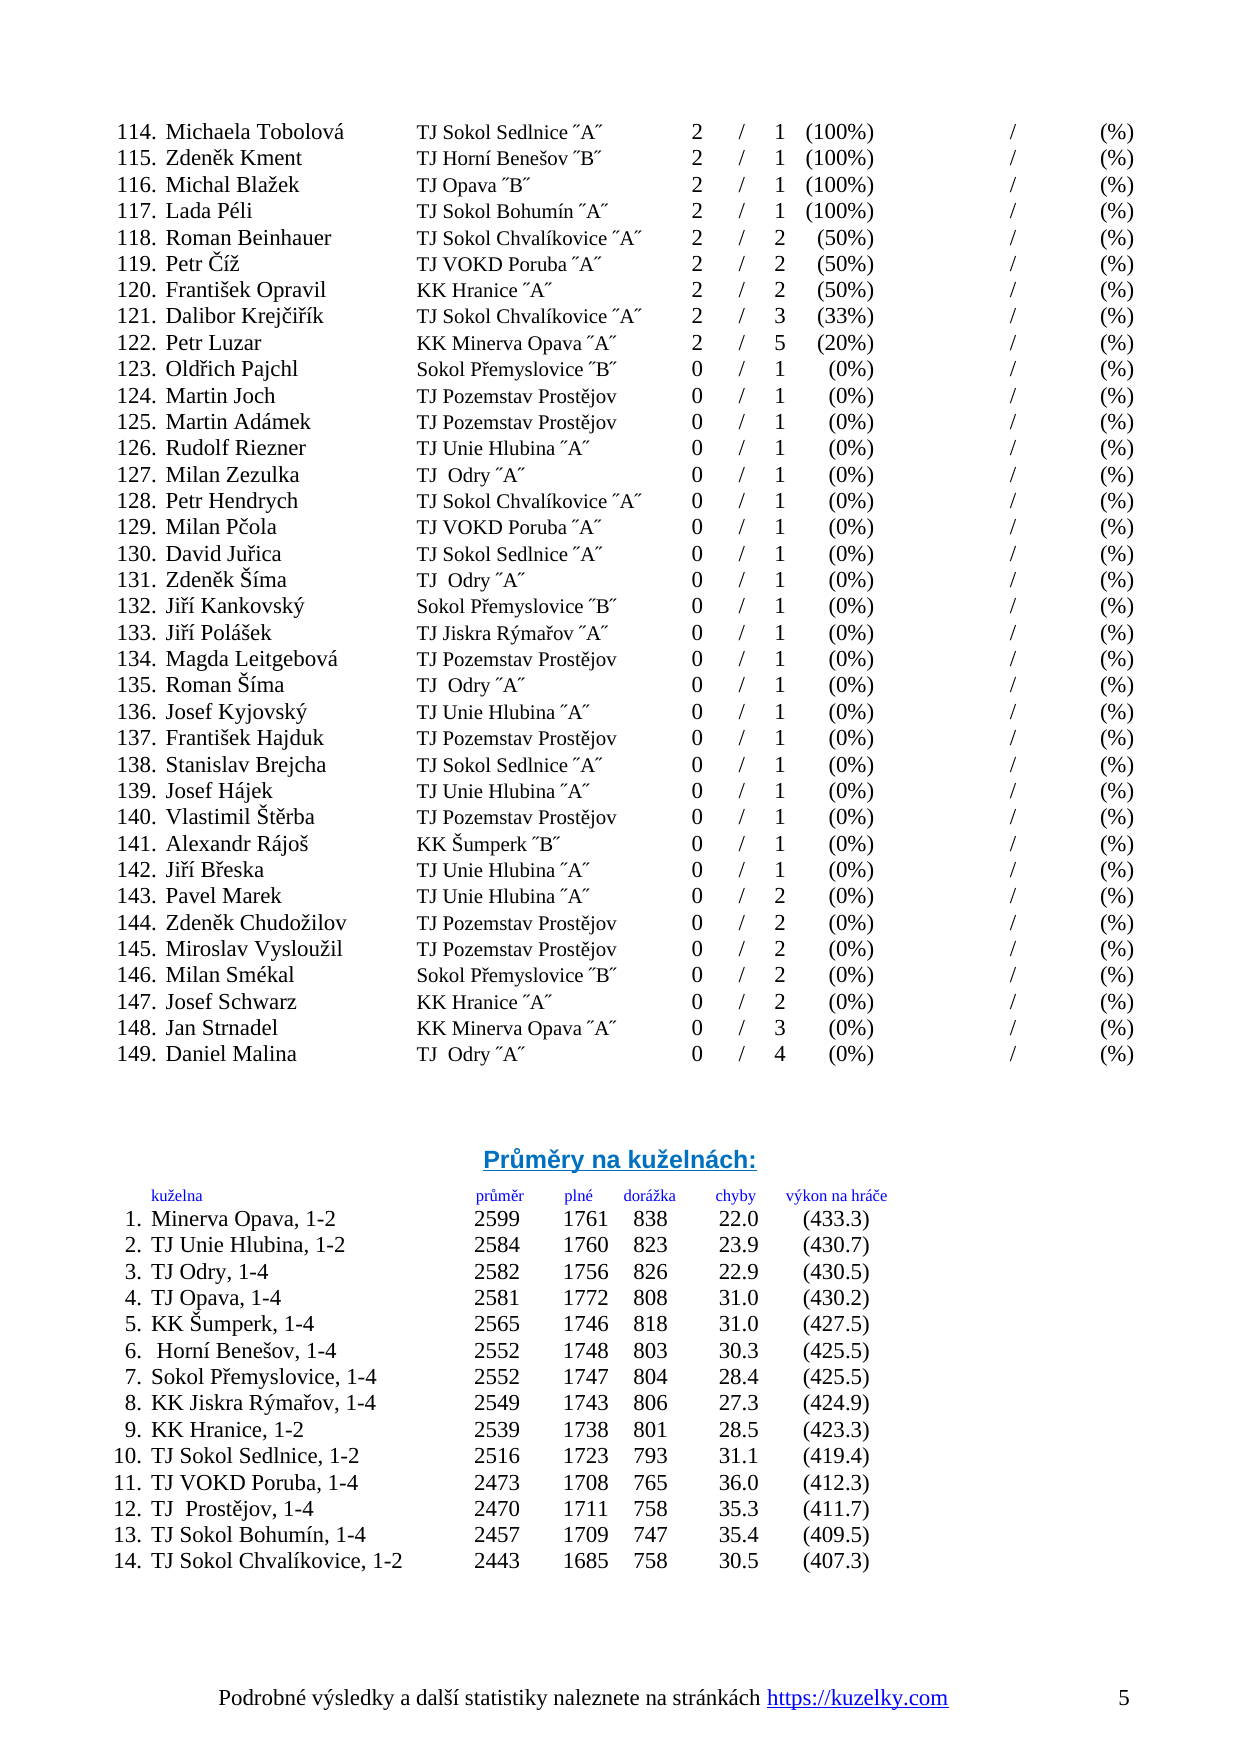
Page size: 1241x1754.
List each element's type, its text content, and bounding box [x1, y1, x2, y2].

text 116. Michal Blažek TJ Opava ˝B˝ 2 / 1 (100%) / (%) [106, 171, 1134, 197]
text 147. Josef Schwarz KK Hranice ˝A˝ 0 / 2 (0%) / (%) [106, 988, 1134, 1014]
text 115. Zdeněk Kment TJ Horní Benešov ˝B˝ 2 / 1 (100%) / (%) [106, 144, 1134, 171]
text 149. Daniel Malina TJ Odry ˝A˝ 0 / 4 (0%) / (%) [106, 1041, 1134, 1067]
text 14. TJ Sokol Chvalíkovice, 1-2 2443 1685 758 30.5 (407.3) [106, 1548, 1134, 1574]
text 117. Lada Péli TJ Sokol Bohumín ˝A˝ 2 / 1 (100%) / (%) [106, 197, 1134, 223]
text Průměry na kuželnách: [94, 1144, 1145, 1173]
text 148. Jan Strnadel KK Minerva Opava ˝A˝ 0 / 3 (0%) / (%) [106, 1014, 1134, 1041]
text 1. Minerva Opava, 1-2 2599 1761 838 22.0 (433.3) [106, 1205, 1134, 1231]
text 141. Alexandr Rájoš KK Šumperk ˝B˝ 0 / 1 (0%) / (%) [106, 830, 1134, 856]
text 13. TJ Sokol Bohumín, 1-4 2457 1709 747 35.4 (409.5) [106, 1521, 1134, 1548]
text 136. Josef Kyjovský TJ Unie Hlubina ˝A˝ 0 / 1 (0%) / (%) [106, 698, 1134, 724]
text 124. Martin Joch TJ Pozemstav Prostějov 0 / 1 (0%) / (%) [106, 382, 1134, 408]
text 138. Stanislav Brejcha TJ Sokol Sedlnice ˝A˝ 0 / 1 (0%) / (%) [106, 751, 1134, 777]
text 10. TJ Sokol Sedlnice, 1-2 2516 1723 793 31.1 (419.4) [106, 1442, 1134, 1468]
text 143. Pavel Marek TJ Unie Hlubina ˝A˝ 0 / 2 (0%) / (%) [106, 882, 1134, 909]
text 127. Milan Zezulka TJ Odry ˝A˝ 0 / 1 (0%) / (%) [106, 461, 1134, 487]
text 2. TJ Unie Hlubina, 1-2 2584 1760 823 23.9 (430.7) [106, 1231, 1134, 1258]
text 118. Roman Beinhauer TJ Sokol Chvalíkovice ˝A˝ 2 / 2 (50%) / (%) [106, 223, 1134, 250]
text 122. Petr Luzar KK Minerva Opava ˝A˝ 2 / 5 (20%) / (%) [106, 329, 1134, 355]
text 129. Milan Pčola TJ VOKD Poruba ˝A˝ 0 / 1 (0%) / (%) [106, 513, 1134, 540]
text 140. Vlastimil Štěrba TJ Pozemstav Prostějov 0 / 1 (0%) / (%) [106, 803, 1134, 830]
text 4. TJ Opava, 1-4 2581 1772 808 31.0 (430.2) [106, 1284, 1134, 1310]
text 144. Zdeněk Chudožilov TJ Pozemstav Prostějov 0 / 2 (0%) / (%) [106, 909, 1134, 935]
text 134. Magda Leitgebová TJ Pozemstav Prostějov 0 / 1 (0%) / (%) [106, 645, 1134, 672]
text 5. KK Šumperk, 1-4 2565 1746 818 31.0 (427.5) [106, 1310, 1134, 1337]
text 133. Jiří Polášek TJ Jiskra Rýmařov ˝A˝ 0 / 1 (0%) / (%) [106, 619, 1134, 645]
text 142. Jiří Břeska TJ Unie Hlubina ˝A˝ 0 / 1 (0%) / (%) [106, 856, 1134, 882]
text 145. Miroslav Vysloužil TJ Pozemstav Prostějov 0 / 2 (0%) / (%) [106, 935, 1134, 961]
text 119. Petr Číž TJ VOKD Poruba ˝A˝ 2 / 2 (50%) / (%) [106, 250, 1134, 276]
text 121. Dalibor Krejčiřík TJ Sokol Chvalíkovice ˝A˝ 2 / 3 (33%) / (%) [106, 303, 1134, 329]
text kuželna průměr plné dorážka chyby výkon na hráče [106, 1186, 1134, 1205]
text 6. Horní Benešov, 1-4 2552 1748 803 30.3 (425.5) [106, 1337, 1134, 1363]
text 123. Oldřich Pajchl Sokol Přemyslovice ˝B˝ 0 / 1 (0%) / (%) [106, 355, 1134, 382]
text 135. Roman Šíma TJ Odry ˝A˝ 0 / 1 (0%) / (%) [106, 672, 1134, 698]
text 131. Zdeněk Šíma TJ Odry ˝A˝ 0 / 1 (0%) / (%) [106, 566, 1134, 592]
text 12. TJ Prostějov, 1-4 2470 1711 758 35.3 (411.7) [106, 1495, 1134, 1521]
text 8. KK Jiskra Rýmařov, 1-4 2549 1743 806 27.3 (424.9) [106, 1389, 1134, 1416]
text 137. František Hajduk TJ Pozemstav Prostějov 0 / 1 (0%) / (%) [106, 724, 1134, 751]
text 7. Sokol Přemyslovice, 1-4 2552 1747 804 28.4 (425.5) [106, 1363, 1134, 1389]
text 3. TJ Odry, 1-4 2582 1756 826 22.9 (430.5) [106, 1258, 1134, 1284]
text 128. Petr Hendrych TJ Sokol Chvalíkovice ˝A˝ 0 / 1 (0%) / (%) [106, 487, 1134, 513]
text 139. Josef Hájek TJ Unie Hlubina ˝A˝ 0 / 1 (0%) / (%) [106, 777, 1134, 803]
text 9. KK Hranice, 1-2 2539 1738 801 28.5 (423.3) [106, 1416, 1134, 1442]
text 132. Jiří Kankovský Sokol Přemyslovice ˝B˝ 0 / 1 (0%) / (%) [106, 592, 1134, 619]
text 120. František Opravil KK Hranice ˝A˝ 2 / 2 (50%) / (%) [106, 276, 1134, 303]
text 11. TJ VOKD Poruba, 1-4 2473 1708 765 36.0 (412.3) [106, 1468, 1134, 1495]
text 114. Michaela Tobolová TJ Sokol Sedlnice ˝A˝ 2 / 1 (100%) / (%) [106, 118, 1134, 144]
text 125. Martin Adámek TJ Pozemstav Prostějov 0 / 1 (0%) / (%) [106, 408, 1134, 434]
text 126. Rudolf Riezner TJ Unie Hlubina ˝A˝ 0 / 1 (0%) / (%) [106, 434, 1134, 461]
text 146. Milan Smékal Sokol Přemyslovice ˝B˝ 0 / 2 (0%) / (%) [106, 961, 1134, 988]
text 130. David Juřica TJ Sokol Sedlnice ˝A˝ 0 / 1 (0%) / (%) [106, 540, 1134, 566]
